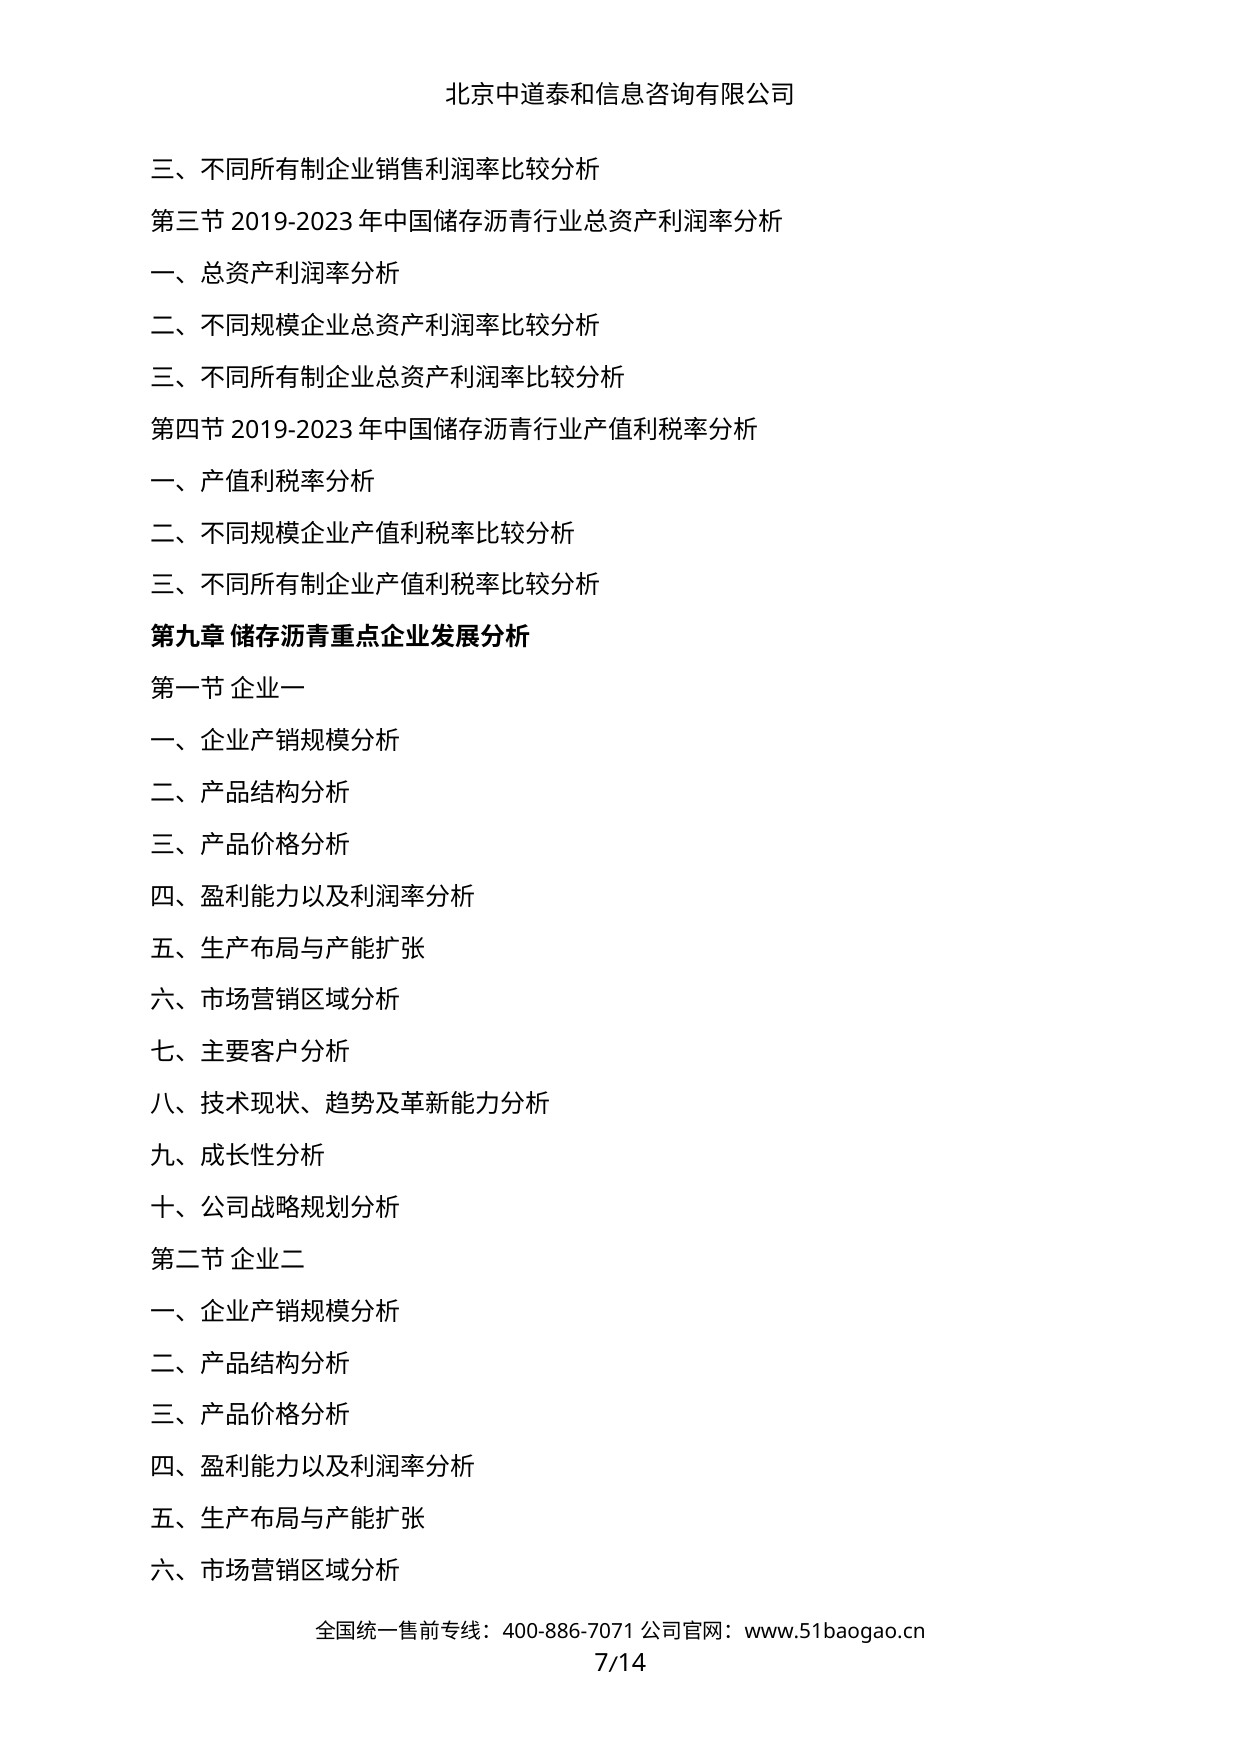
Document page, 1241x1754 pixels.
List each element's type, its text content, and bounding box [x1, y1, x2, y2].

text 九、成长性分析 [150, 1136, 1090, 1172]
text 第四节 2019-2023年中国储存沥青行业产值利税率分析 [150, 409, 1090, 446]
text 六、市场营销区域分析 [150, 980, 1090, 1016]
text 四、盈利能力以及利润率分析 [150, 1447, 1090, 1483]
text 十、公司战略规划分析 [150, 1187, 1090, 1224]
text 三、不同所有制企业产值利税率比较分析 [150, 565, 1090, 601]
text 第二节 企业二 [150, 1239, 1090, 1276]
text 一、企业产销规模分析 [150, 721, 1090, 757]
text 三、不同所有制企业销售利润率比较分析 [150, 150, 1090, 186]
text 二、不同规模企业总资产利润率比较分析 [150, 306, 1090, 342]
text 三、产品价格分析 [150, 1395, 1090, 1431]
text 二、产品结构分析 [150, 772, 1090, 809]
text 第一节 企业一 [150, 669, 1090, 705]
text 六、市场营销区域分析 [150, 1551, 1090, 1587]
text 二、产品结构分析 [150, 1343, 1090, 1379]
text 二、不同规模企业产值利税率比较分析 [150, 513, 1090, 549]
text 三、不同所有制企业总资产利润率比较分析 [150, 357, 1090, 394]
text 四、盈利能力以及利润率分析 [150, 876, 1090, 912]
text 一、总资产利润率分析 [150, 254, 1090, 290]
text 八、技术现状、趋势及革新能力分析 [150, 1084, 1090, 1120]
text 一、企业产销规模分析 [150, 1291, 1090, 1327]
text 第九章 储存沥青重点企业发展分析 [150, 617, 1090, 653]
text 三、产品价格分析 [150, 824, 1090, 861]
text 五、生产布局与产能扩张 [150, 928, 1090, 964]
text 五、生产布局与产能扩张 [150, 1499, 1090, 1535]
text 第三节 2019-2023年中国储存沥青行业总资产利润率分析 [150, 202, 1090, 238]
text 一、产值利税率分析 [150, 461, 1090, 497]
text 七、主要客户分析 [150, 1032, 1090, 1068]
